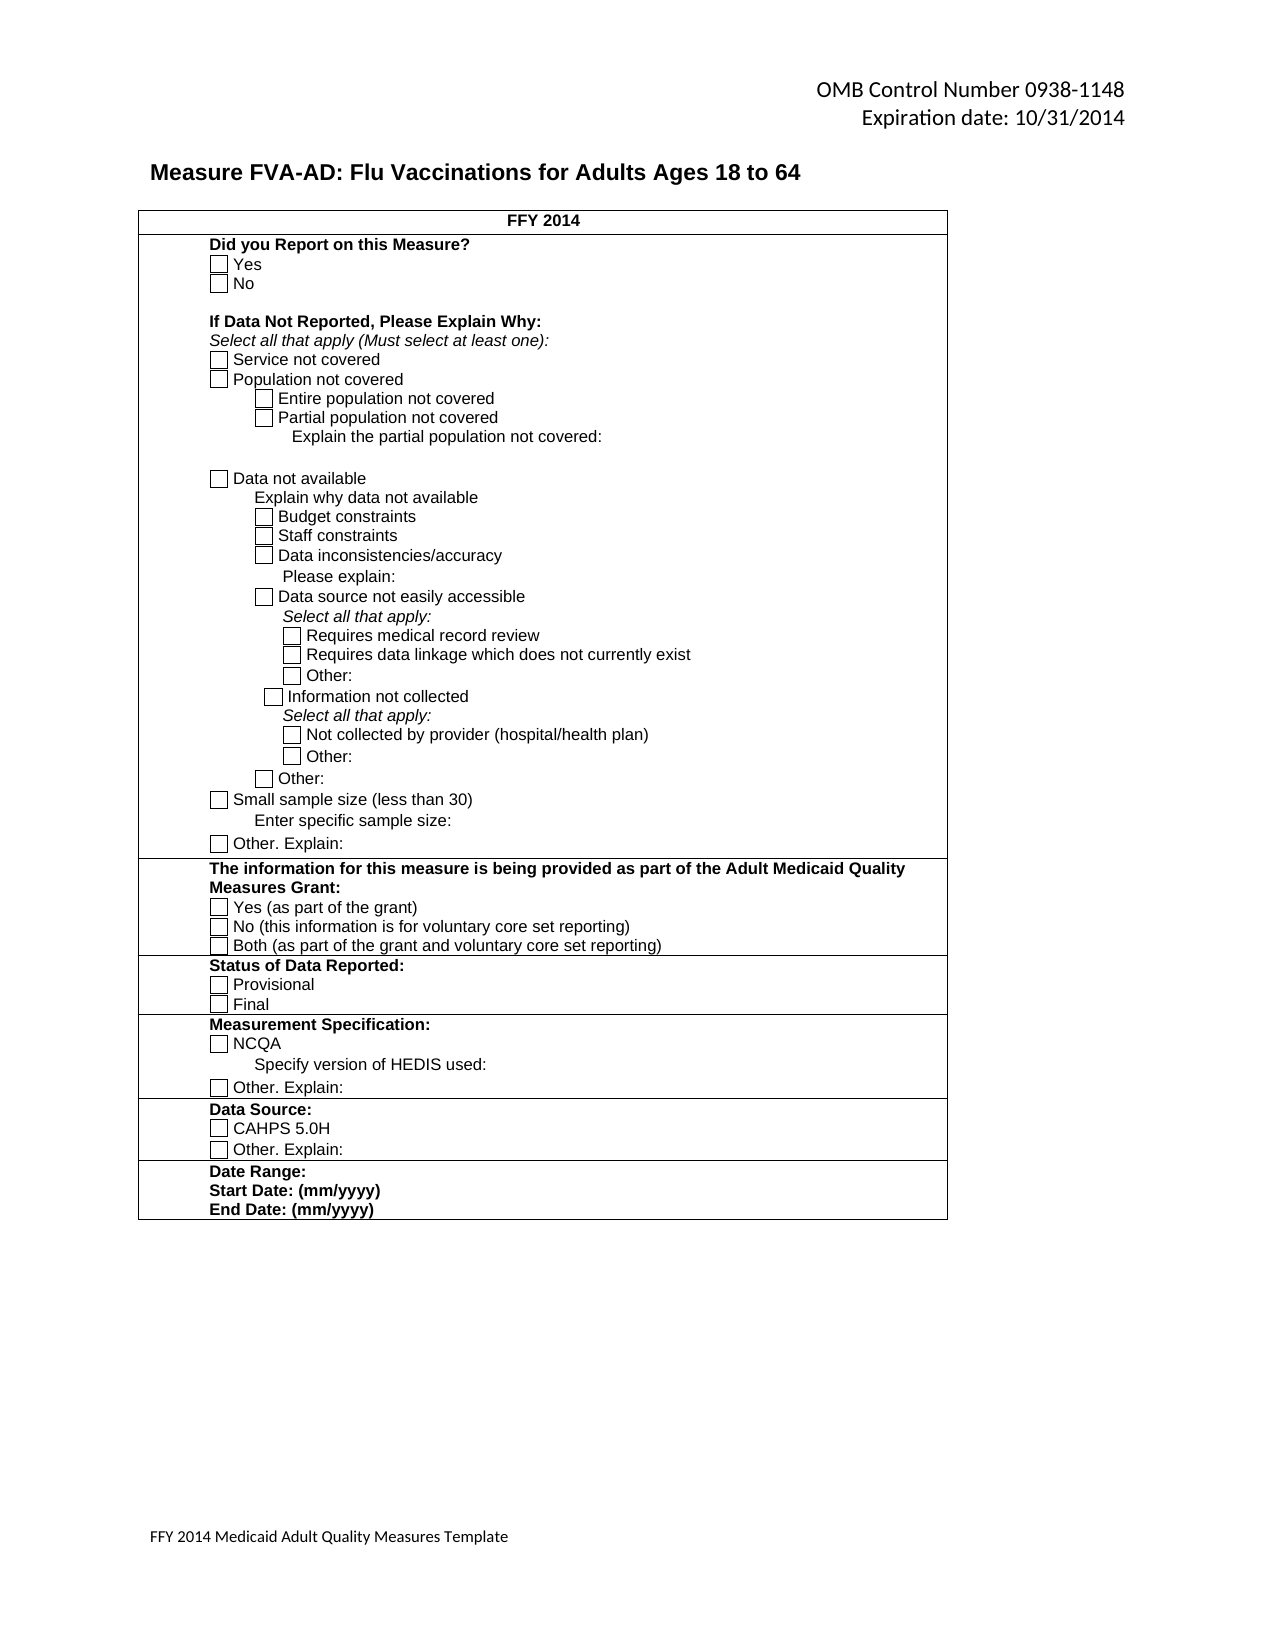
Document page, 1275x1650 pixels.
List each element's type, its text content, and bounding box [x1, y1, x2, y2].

table_cell The information for this measure is being provided as part of the Adult Medicaid Quality Measures Grant: Yes (as part of the grant) No (this information is for voluntary core set reporting) Both (as part of the grant and voluntary core set reporting) [198, 859, 947, 955]
table_cell Did you Report on this Measure? Yes No If Data Not Reported, Please Explain Why: Select all that apply (Must select at least one): Service not covered Population not covered Entire population not covered Partial population not covered Explain the partial population not covered: Data not available Explain why data not available Budget constraints Staff constraints Data inconsistencies/accuracy Please explain: Data source not easily accessible Select all that apply: Requires medical record review Requires data linkage which does not currently exist Other: Information not collected Select all that apply: Not collected by provider (hospital/health plan) Other: Other: Small sample size (less than 30) Enter specific sample size: Other. Explain: [198, 235, 947, 858]
table_cell [139, 956, 198, 1013]
text Measure FVA-AD: Flu Vaccinations for Adults Ages 18 to 64 [150, 159, 1125, 185]
table_cell [139, 1099, 198, 1160]
table_cell Status of Data Reported: Provisional Final [198, 956, 947, 1013]
table_cell Date Range: Start Date: (mm/yyyy) End Date: (mm/yyyy) [198, 1161, 947, 1219]
table_cell Measurement Specification: NCQA Specify version of HEDIS used: Other. Explain: [198, 1015, 947, 1098]
table_cell [139, 1015, 198, 1098]
table_cell [139, 859, 198, 955]
table_cell Data Source: CAHPS 5.0H Other. Explain: [198, 1099, 947, 1160]
table_cell [139, 1161, 198, 1219]
table_header FFY 2014 [139, 211, 947, 234]
table_cell [139, 235, 198, 858]
